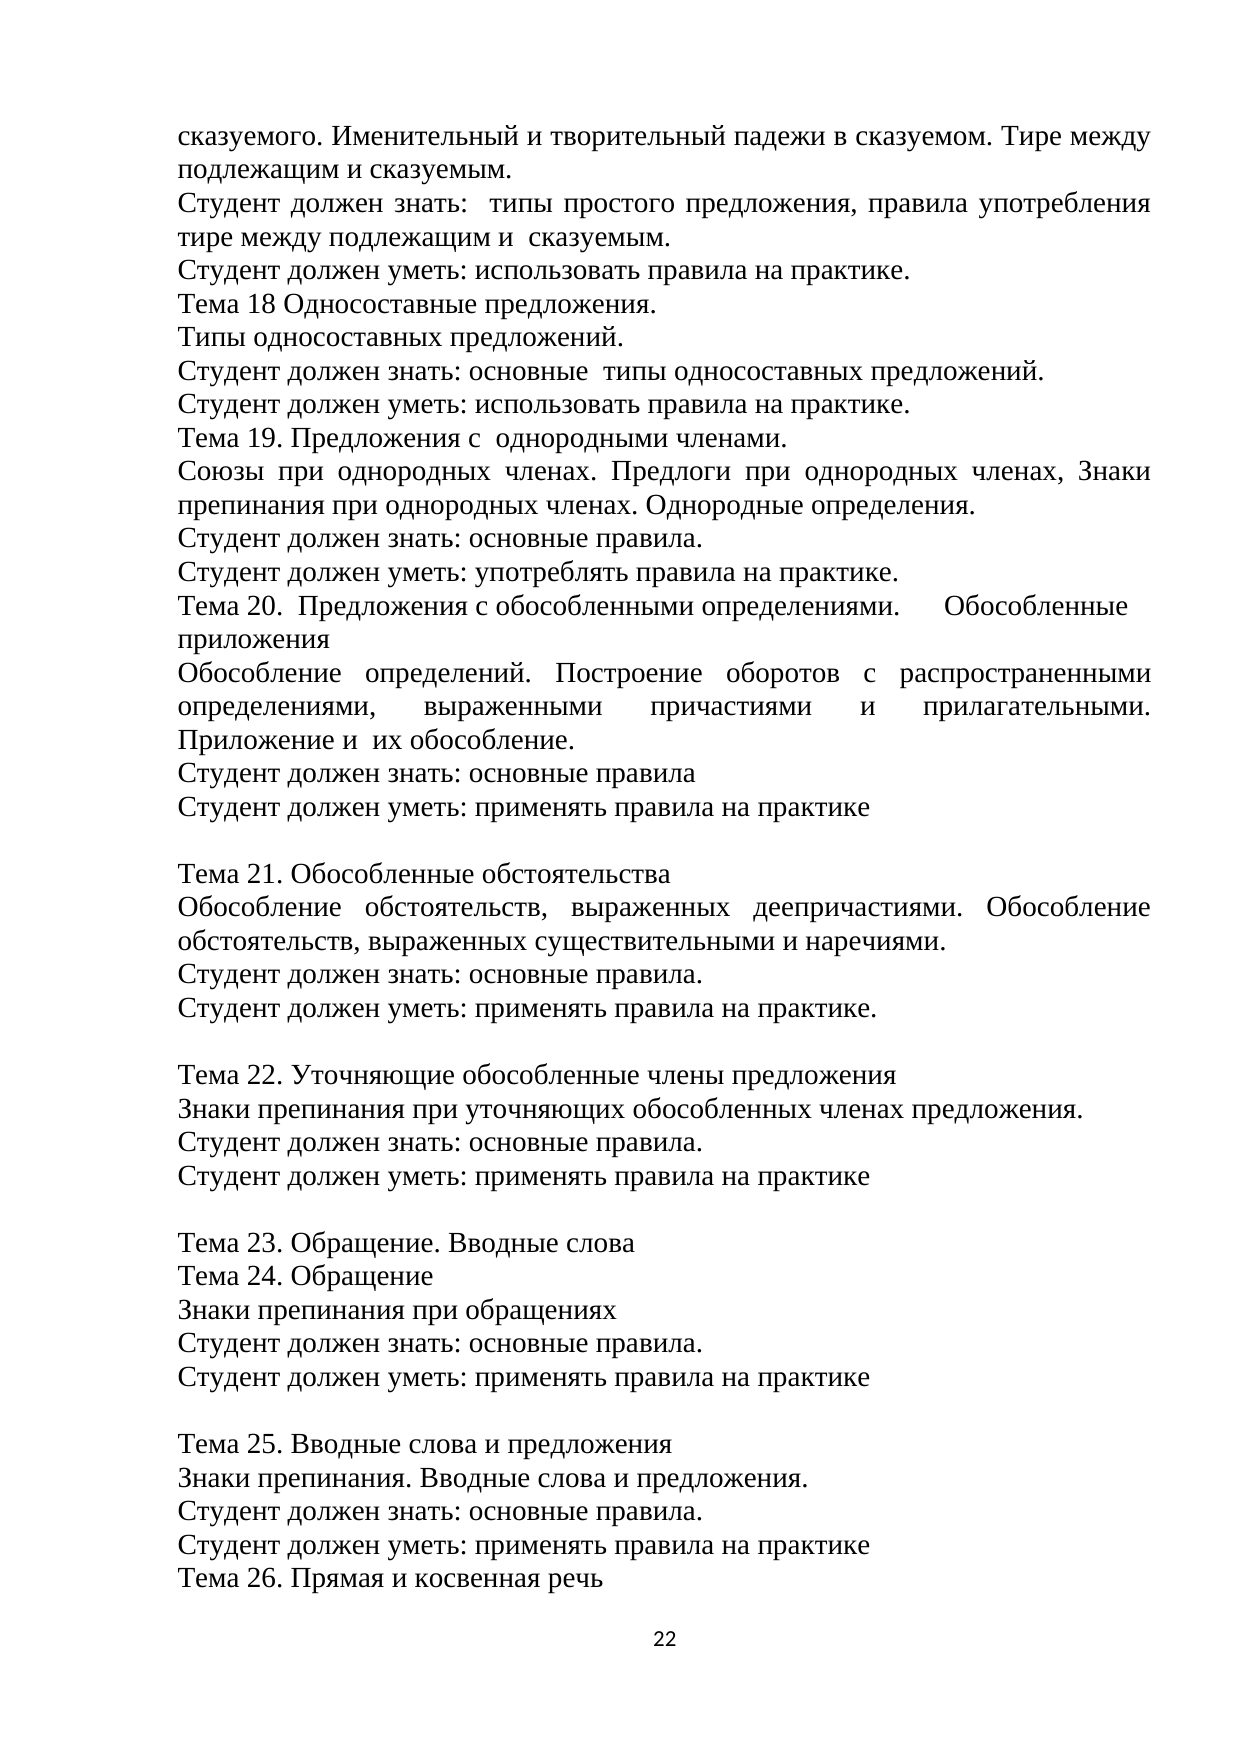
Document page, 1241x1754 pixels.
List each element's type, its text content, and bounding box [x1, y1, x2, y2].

text Студент должен знать: типы простого предложения, правила употребления тире между подлежащим и сказуемым. [177, 185, 1152, 252]
text Студент должен знать: основные правила. [177, 957, 1152, 990]
text Тема 22. Уточняющие обособленные члены предложения [177, 1057, 1152, 1091]
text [177, 1527, 1152, 1560]
text Студент должен знать: основные правила. [177, 521, 1152, 554]
text Тема 26. Прямая и косвенная речь [177, 1560, 1152, 1594]
text Студент должен уметь: использовать правила на практике. [177, 386, 1152, 420]
text Обособление обстоятельств, выраженных деепричастиями. Обособление обстоятельств, выраженных существительными и наречиями. [177, 889, 1152, 957]
text Тема 18 Односоставные предложения. [177, 286, 1152, 319]
text Тема 21. Обособленные обстоятельства [177, 856, 1152, 889]
text Союзы при однородных членах. Предлоги при однородных членах, Знаки препинания при однородных членах. Однородные определения. [177, 453, 1152, 521]
text Типы односоставных предложений. [177, 319, 1152, 353]
text Студент должен уметь: употреблять правила на практике. [177, 554, 1152, 588]
text Студент должен знать: основные правила. [177, 1493, 1152, 1527]
text Студент должен знать: основные правила [177, 755, 1152, 789]
text Студент должен уметь: применять правила на практике. [177, 990, 1152, 1024]
text Тема 24. Обращение [177, 1258, 1152, 1292]
text Студент должен знать: основные правила. [177, 1124, 1152, 1158]
text Студент должен знать: основные правила. [177, 1326, 1152, 1359]
text Тема 20. Предложения с обособленными определениями. Обособленные приложения [177, 588, 1152, 655]
text Тема 19. Предложения с однородными членами. [177, 420, 1152, 453]
text Студент должен уметь: применять правила на практике [177, 1359, 1152, 1393]
text Студент должен уметь: применять правила на практике [177, 789, 1152, 822]
text Знаки препинания при обращениях [177, 1292, 1152, 1326]
text Студент должен уметь: использовать правила на практике. [177, 252, 1152, 286]
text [177, 118, 1152, 185]
text Обособление определений. Построение оборотов с распространенными определениями, выраженными причастиями и прилагательными. Приложение и их обособление. [177, 655, 1152, 755]
text Тема 25. Вводные слова и предложения [177, 1426, 1152, 1460]
text Тема 23. Обращение. Вводные слова [177, 1225, 1152, 1258]
text Студент должен знать: основные типы односоставных предложений. [177, 353, 1152, 386]
text Знаки препинания при уточняющих обособленных членах предложения. [177, 1091, 1152, 1124]
text Студент должен уметь: применять правила на практике [177, 1158, 1152, 1191]
text Знаки препинания. Вводные слова и предложения. [177, 1460, 1152, 1493]
